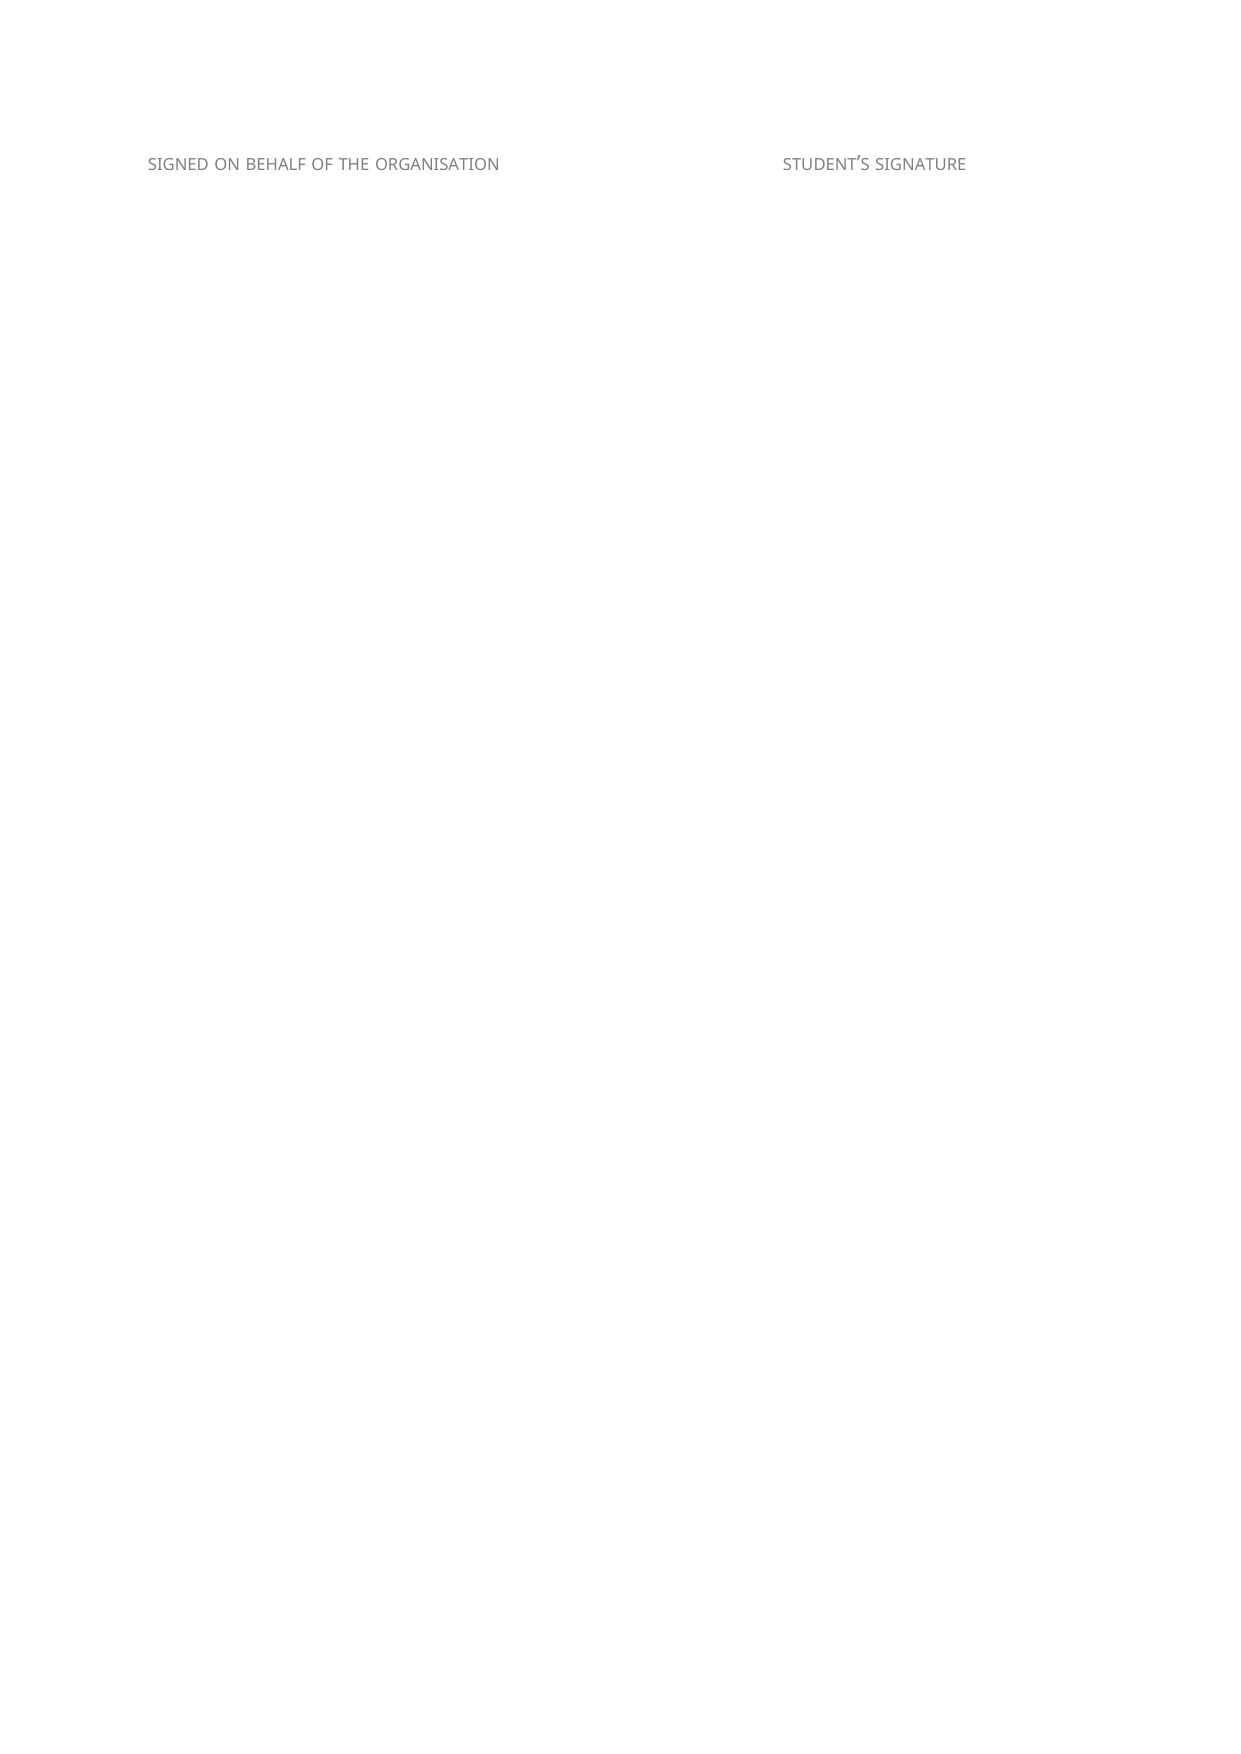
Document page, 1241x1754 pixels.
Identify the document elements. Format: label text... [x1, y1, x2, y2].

text signed on behalf of the organisation student’s signature [148, 148, 1092, 176]
